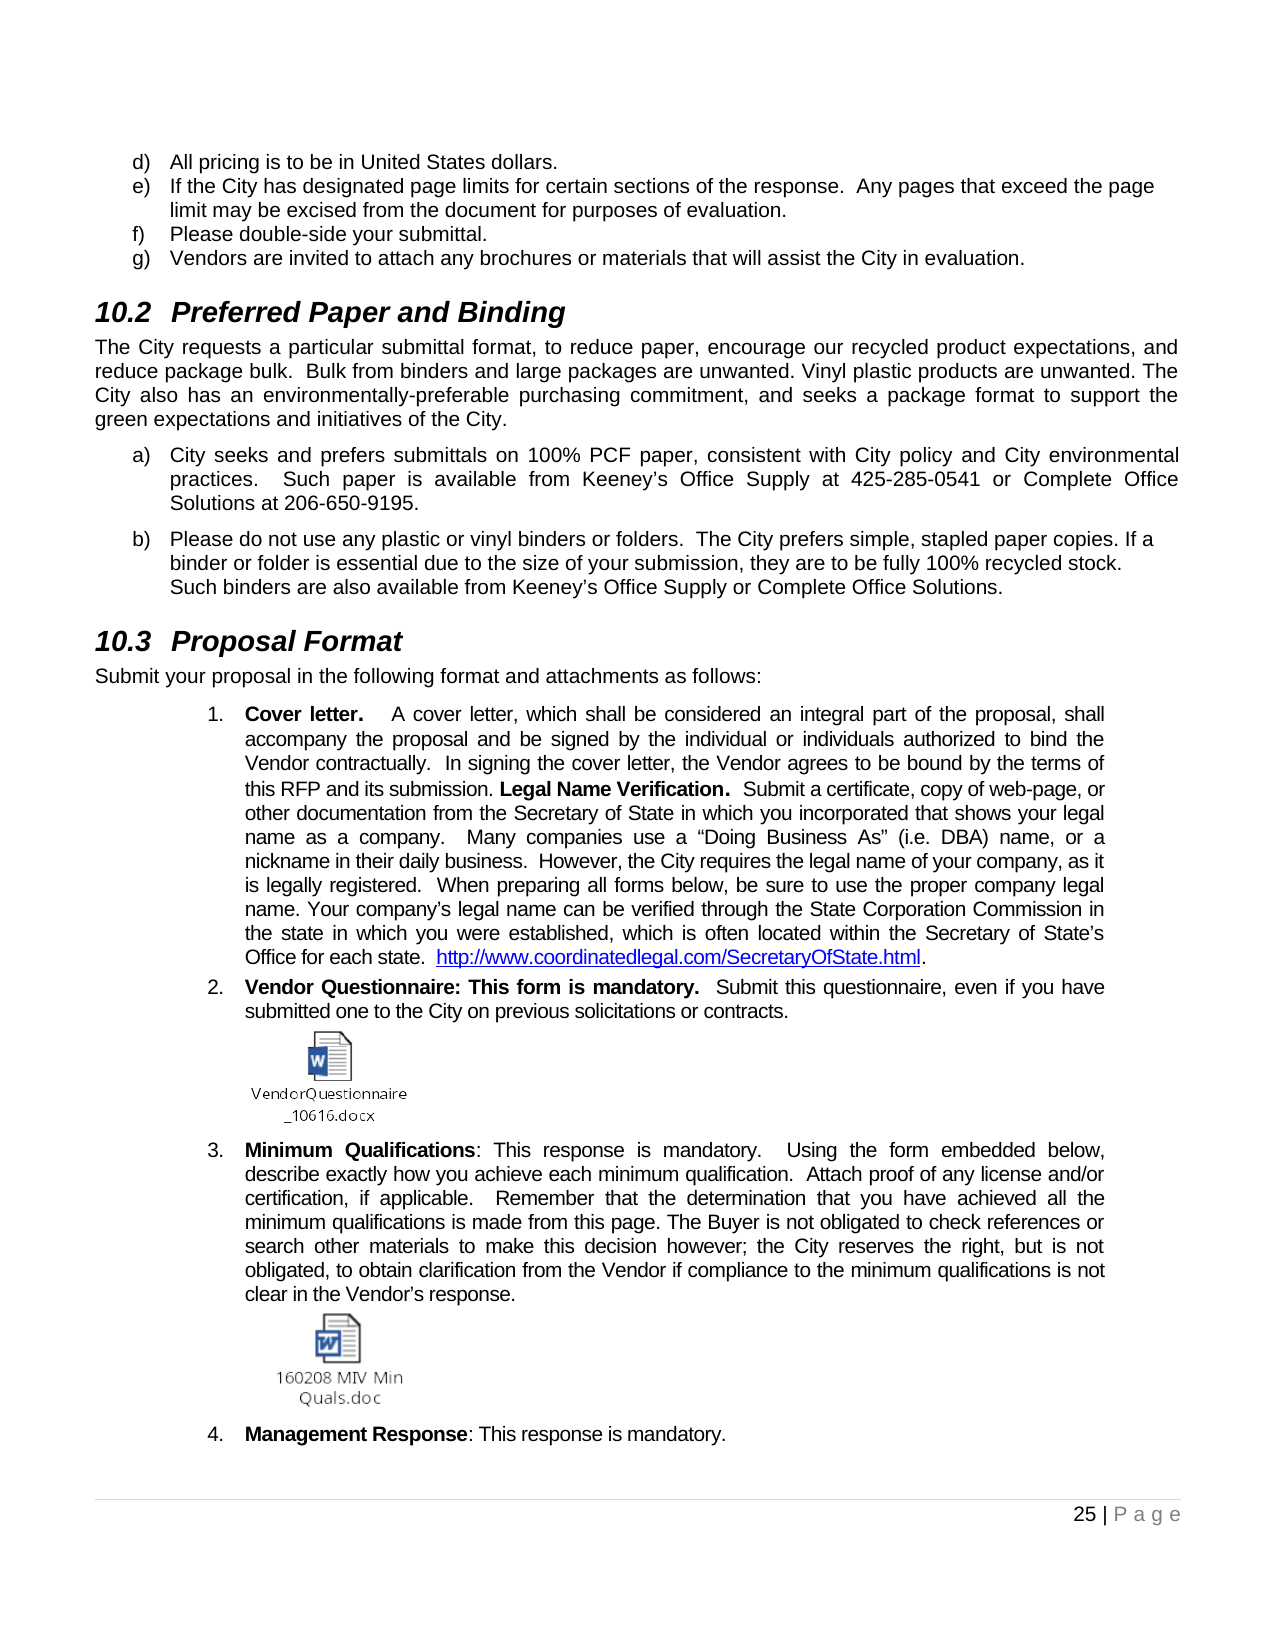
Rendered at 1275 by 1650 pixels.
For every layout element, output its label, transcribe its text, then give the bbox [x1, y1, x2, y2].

list If the City has designated page limits for certain sections of the response. Any pages that exceed the page limit may be excised from the document for purposes of evaluation. [132, 174, 1181, 222]
text Such binders are also available from Keeney’s Office Supply or Complete Office Solutions. [169, 575, 1181, 599]
list Management Response: This response is mandatory. [207, 1422, 1106, 1446]
list Vendors are invited to attach any brochures or materials that will assist the City in evaluation. [132, 246, 1181, 270]
list Cover letter. A cover letter, which shall be considered an integral part of the proposal, shall accompany the proposal and be signed by the individual or individuals authorized to bind the Vendor contractually. In signing the cover letter, the Vendor agrees to be bound by the terms of this RFP and its submission. Legal Name Verification. Submit a certificate, copy of web-page, or other documentation from the Secretary of State in which you incorporated that shows your legal name as a company. Many companies use a “Doing Business As” (i.e. DBA) name, or a nickname in their daily business. However, the City requires the legal name of your company, as it is legally registered. When preparing all forms below, be sure to use the proper company legal name. Your company’s legal name can be verified through the State Corporation Commission in the state in which you were established, which is often located within the Secretary of State’s Office for each state. http://www.coordinatedlegal.com/SecretaryOfState.html. [207, 700, 1106, 969]
list Minimum Qualifications: This response is mandatory. Using the form embedded below, describe exactly how you achieve each minimum qualification. Attach proof of any license and/or certification, if applicable. Remember that the determination that you have achieved all the minimum qualifications is made from this page. The Buyer is not obligated to check references or search other materials to make this decision however; the City reserves the right, but is not obligated, to obtain clarification from the Vendor if compliance to the minimum qualifications is not clear in the Vendor’s response. [207, 1138, 1106, 1306]
subtitle Proposal Format [94, 624, 1181, 658]
subtitle Preferred Paper and Binding [94, 295, 1181, 328]
text binder or folder is essential due to the size of your submission, they are to be fully 100% recycled stock. [169, 551, 1181, 575]
text The City requests a particular submittal format, to reduce paper, encourage our recycled product expectations, and reduce package bulk. Bulk from binders and large packages are unwanted. Vinyl plastic products are unwanted. The City also has an environmentally-preferable purchasing commitment, and seeks a package format to support the green expectations and initiatives of the City. [94, 334, 1181, 430]
text Submit your proposal in the following format and attachments as follows: [94, 664, 1181, 688]
list Please double-side your submittal. [132, 222, 1181, 246]
list City seeks and prefers submittals on 100% PCF paper, consistent with City policy and City environmental practices. Such paper is available from Keeney’s Office Supply at 425-285-0541 or Complete Office Solutions at 206-650-9195. [132, 443, 1181, 515]
list Please do not use any plastic or vinyl binders or folders. The City prefers simple, stapled paper copies. If a [132, 527, 1181, 551]
list All pricing is to be in United States dollars. [132, 150, 1181, 174]
list Vendor Questionnaire: This form is mandatory. Submit this questionnaire, even if you have submitted one to the City on previous solicitations or contracts. [207, 975, 1106, 1023]
